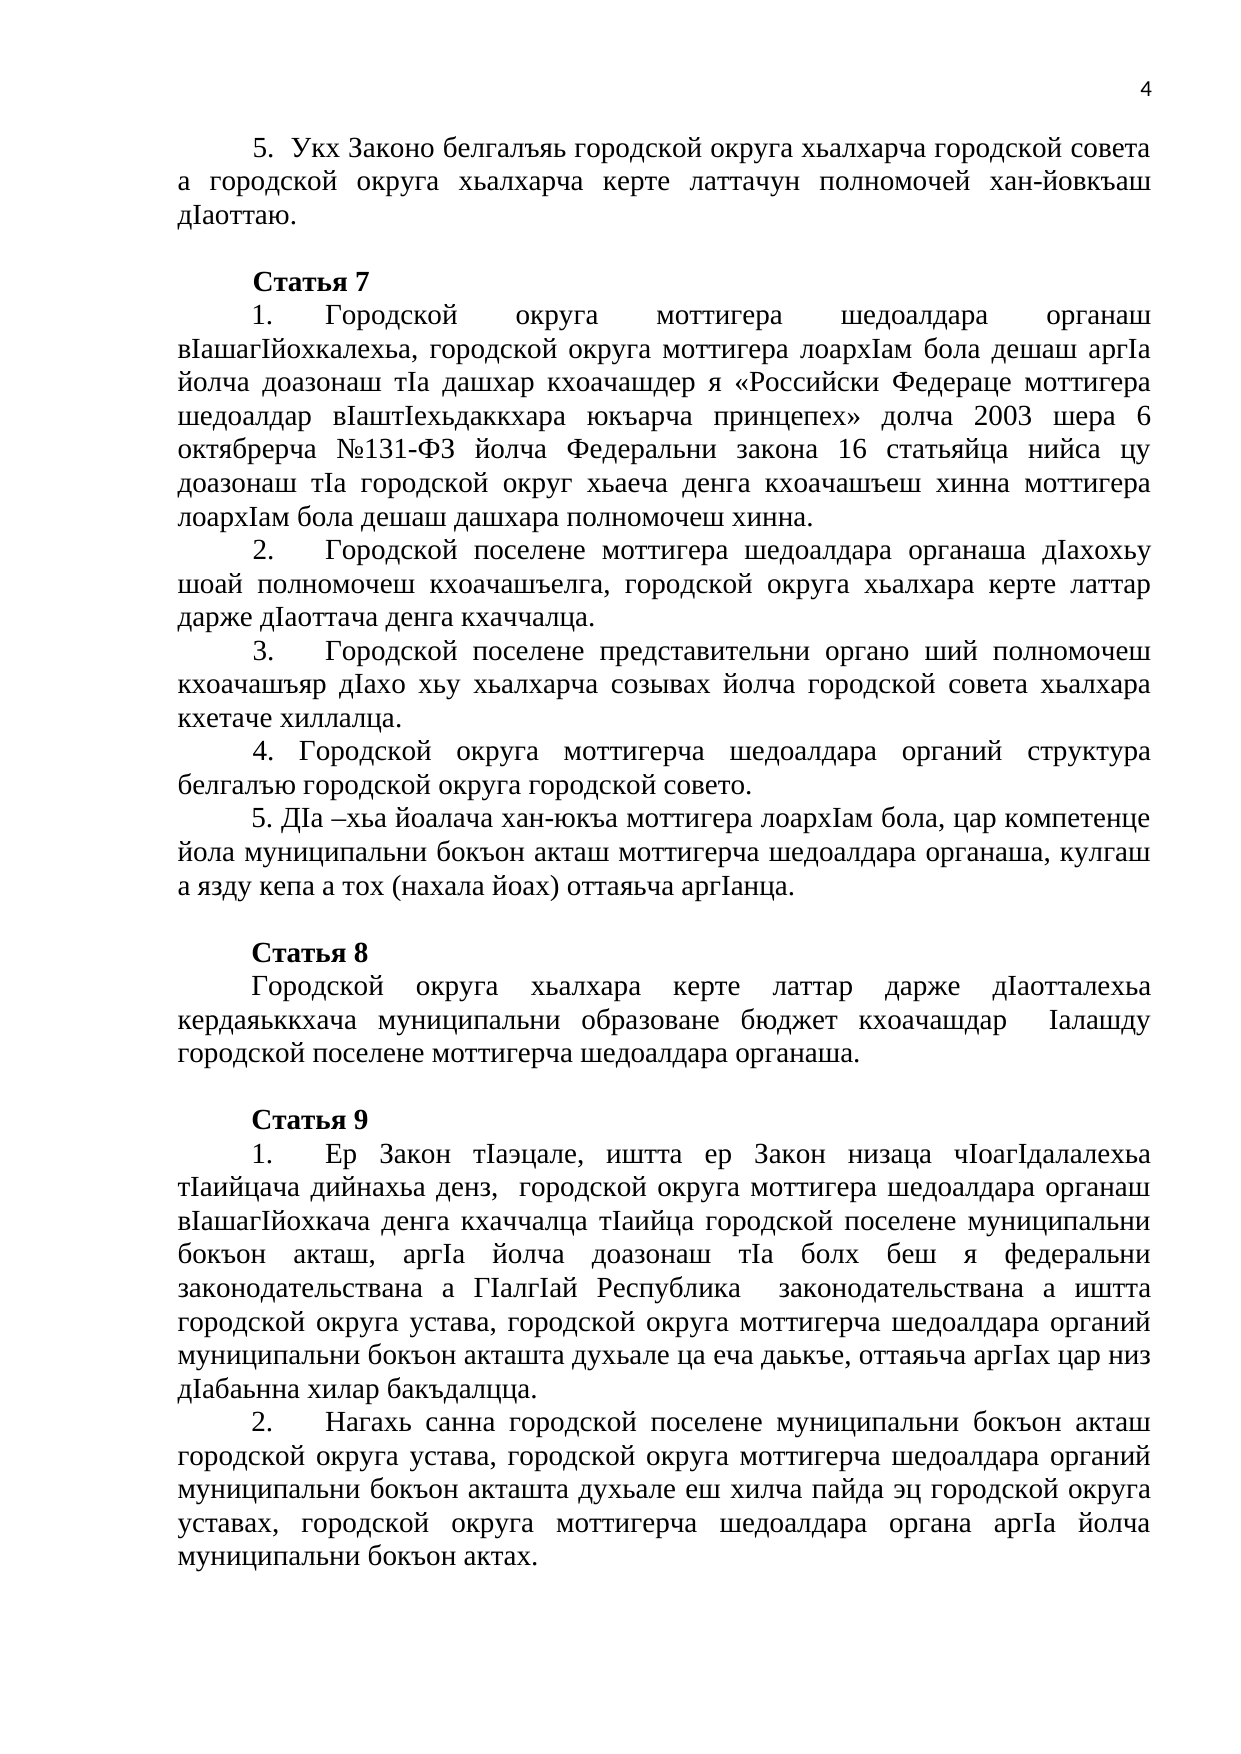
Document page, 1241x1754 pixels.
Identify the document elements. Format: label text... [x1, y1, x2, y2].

text Городской округа хьалхара керте латтар дарже дIаотталехьа кердаяьккхача муниципальни образоване бюджет кхоачашдар Iалашду городской поселене моттигерча шедоалдара органаша. [177, 968, 1152, 1069]
list Городской поселене представительни органо ший полномочеш кхоачашъяр дIахо хьу хьалхарча созывах йолча городской совета хьалхара кхетаче хиллалца. [177, 633, 1152, 733]
list Городской поселене моттигера шедоалдара органаша дIахохьу шоай полномочеш кхоачашъелга, городской округа хьалхара керте латтар дарже дIаоттача денга кхаччалца. [177, 532, 1152, 633]
text 5. Укх Законо белгалъяь городской округа хьалхарча городской совета а городской округа хьалхарча керте латтачун полномочей хан-йовкъаш дIаоттаю. [177, 130, 1152, 230]
text 4. Городской округа моттигерча шедоалдара органий структура белгалъю городской округа городской совето. [177, 733, 1152, 801]
list Городской округа моттигера шедоалдара органаш вIашагIйохкалехьа, городской округа моттигера лоархIам бола дешаш аргIа йолча доазонаш тIа дашхар кхоачашдер я «Российски Федераце моттигера шедоалдар вIаштIехьдаккхара юкъарча принцепех» долча 2003 шера 6 октябрерча №131-ФЗ йолча Федеральни закона 16 статьяйца нийса цу доазонаш тIа городской округ хьаеча денга кхоачашъеш хинна моттигера лоархIам бола дешаш дашхара полномочеш хинна. [177, 297, 1152, 532]
text 5. ДIа –хьа йоалача хан-юкъа моттигера лоархIам бола, цар компетенце йола муниципальни бокъон акташ моттигерча шедоалдара органаша, кулгаш а язду кепа а тох (нахала йоах) оттаяьча аргIанца. [177, 801, 1152, 901]
text Статья 7 [177, 264, 1152, 297]
text Статья 8 [177, 935, 1152, 968]
text Статья 9 [177, 1102, 1152, 1136]
list Ер Закон тIаэцале, иштта ер Закон низаца чIоагIдалалехьа тIаийцача дийнахьа денз, городской округа моттигера шедоалдара органаш вIашагIйохкача денга кхаччалца тIаийца городской поселене муниципальни бокъон акташ, аргIа йолча доазонаш тIа болх беш я федеральни законодательствана а ГIалгIай Республика законодательствана а иштта городской округа устава, городской округа моттигерча шедоалдара органий муниципальни бокъон акташта духьале ца еча даькъе, оттаяьча аргIах цар низ дIабаьнна хилар бакъдалцца. [177, 1136, 1152, 1404]
list Нагахь санна городской поселене муниципальни бокъон акташ городской округа устава, городской округа моттигерча шедоалдара органий муниципальни бокъон акташта духьале еш хилча пайда эц городской округа уставах, городской округа моттигерча шедоалдара органа аргIа йолча муниципальни бокъон актах. [177, 1404, 1152, 1572]
